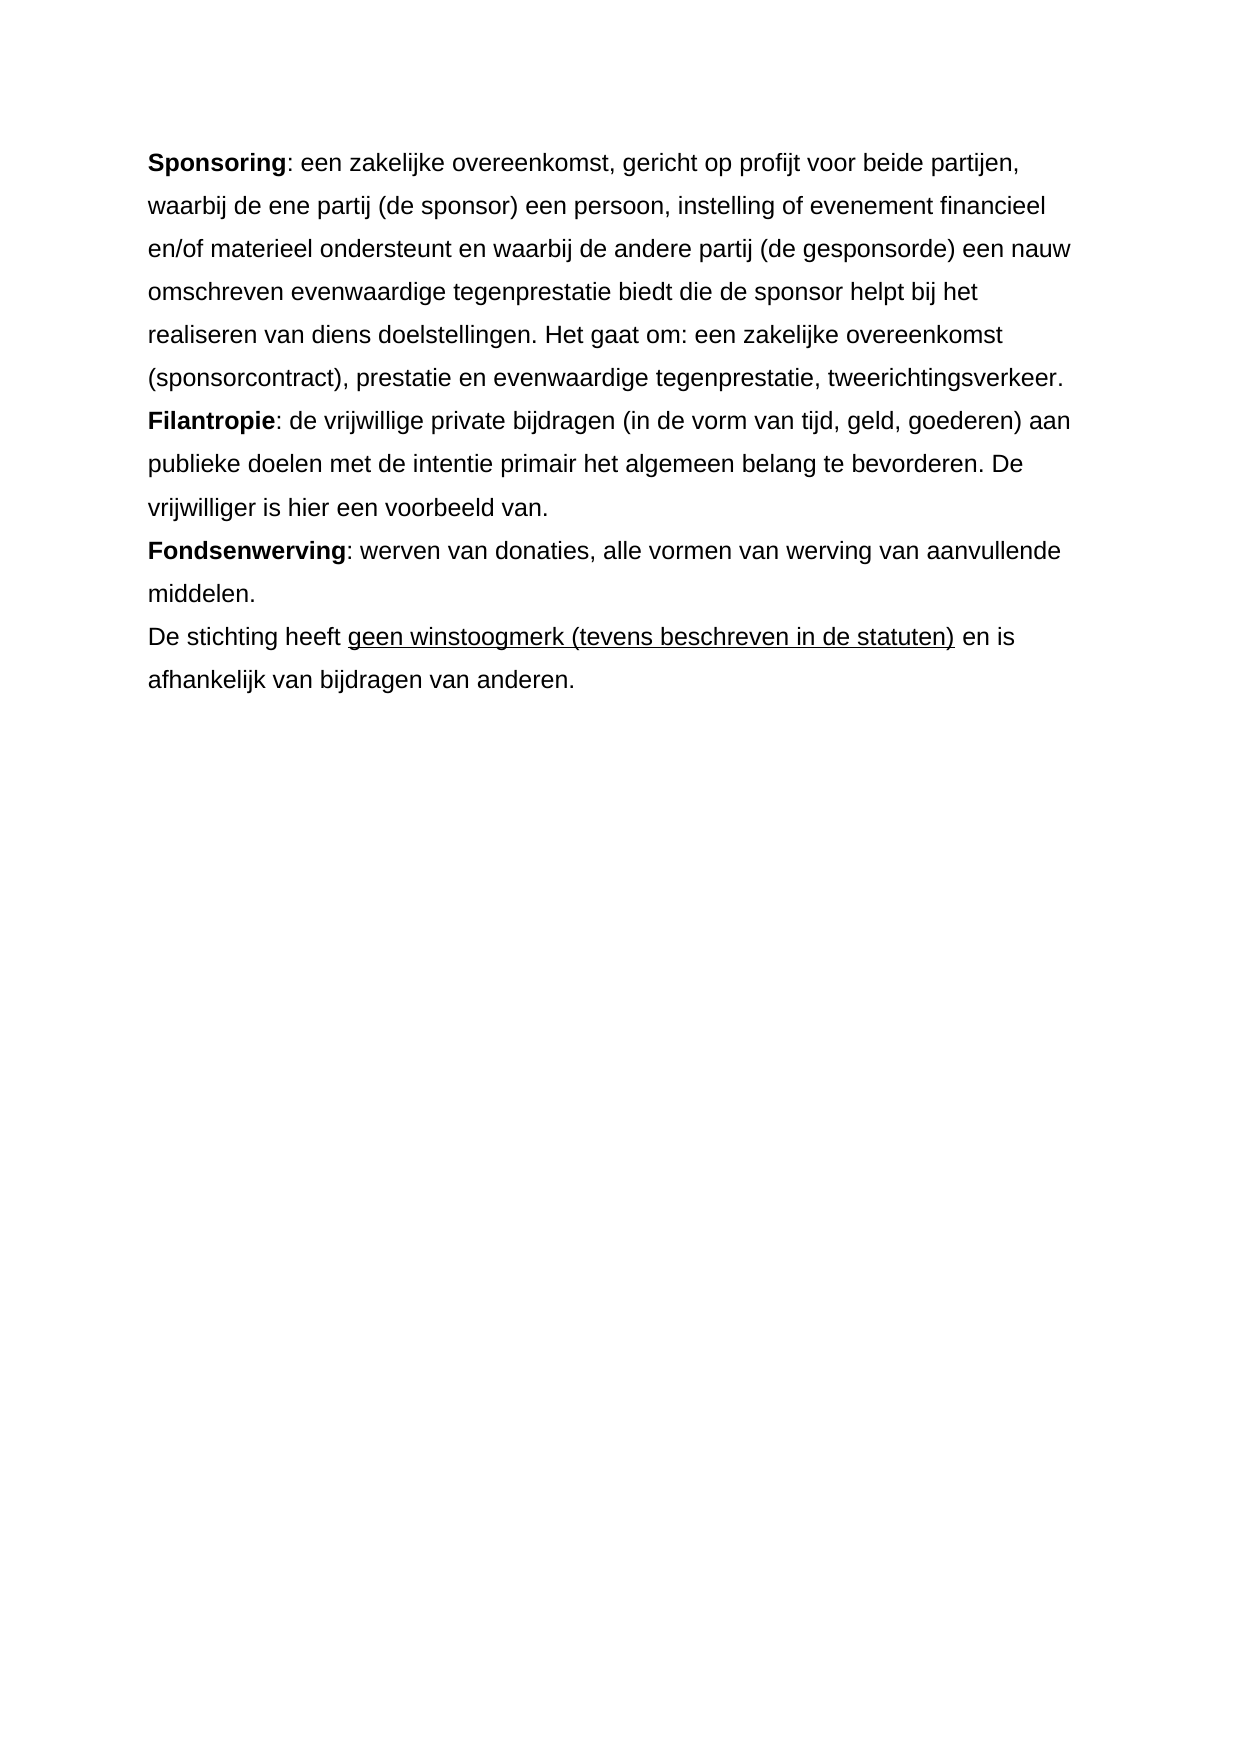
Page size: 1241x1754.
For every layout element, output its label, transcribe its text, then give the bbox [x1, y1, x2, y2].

text Sponsoring: een zakelijke overeenkomst, gericht op profijt voor beide partijen, waarbij de ene partij (de sponsor) een persoon, instelling of evenement financieel en/of materieel ondersteunt en waarbij de andere partij (de gesponsorde) een nauw omschreven evenwaardige tegenprestatie biedt die de sponsor helpt bij het realiseren van diens doelstellingen. Het gaat om: een zakelijke overeenkomst (sponsorcontract), prestatie en evenwaardige tegenprestatie, tweerichtingsverkeer. [148, 148, 1093, 392]
text Filantropie: de vrijwillige private bijdragen (in de vorm van tijd, geld, goederen) aan publieke doelen met de intentie primair het algemeen belang te bevorderen. De vrijwilliger is hier een voorbeeld van. [148, 406, 1093, 521]
text Fondsenwerving: werven van donaties, alle vormen van werving van aanvullende middelen. [148, 536, 1093, 608]
text De stichting heeft geen winstoogmerk (tevens beschreven in de statuten) en is afhankelijk van bijdragen van anderen. [148, 622, 1093, 694]
